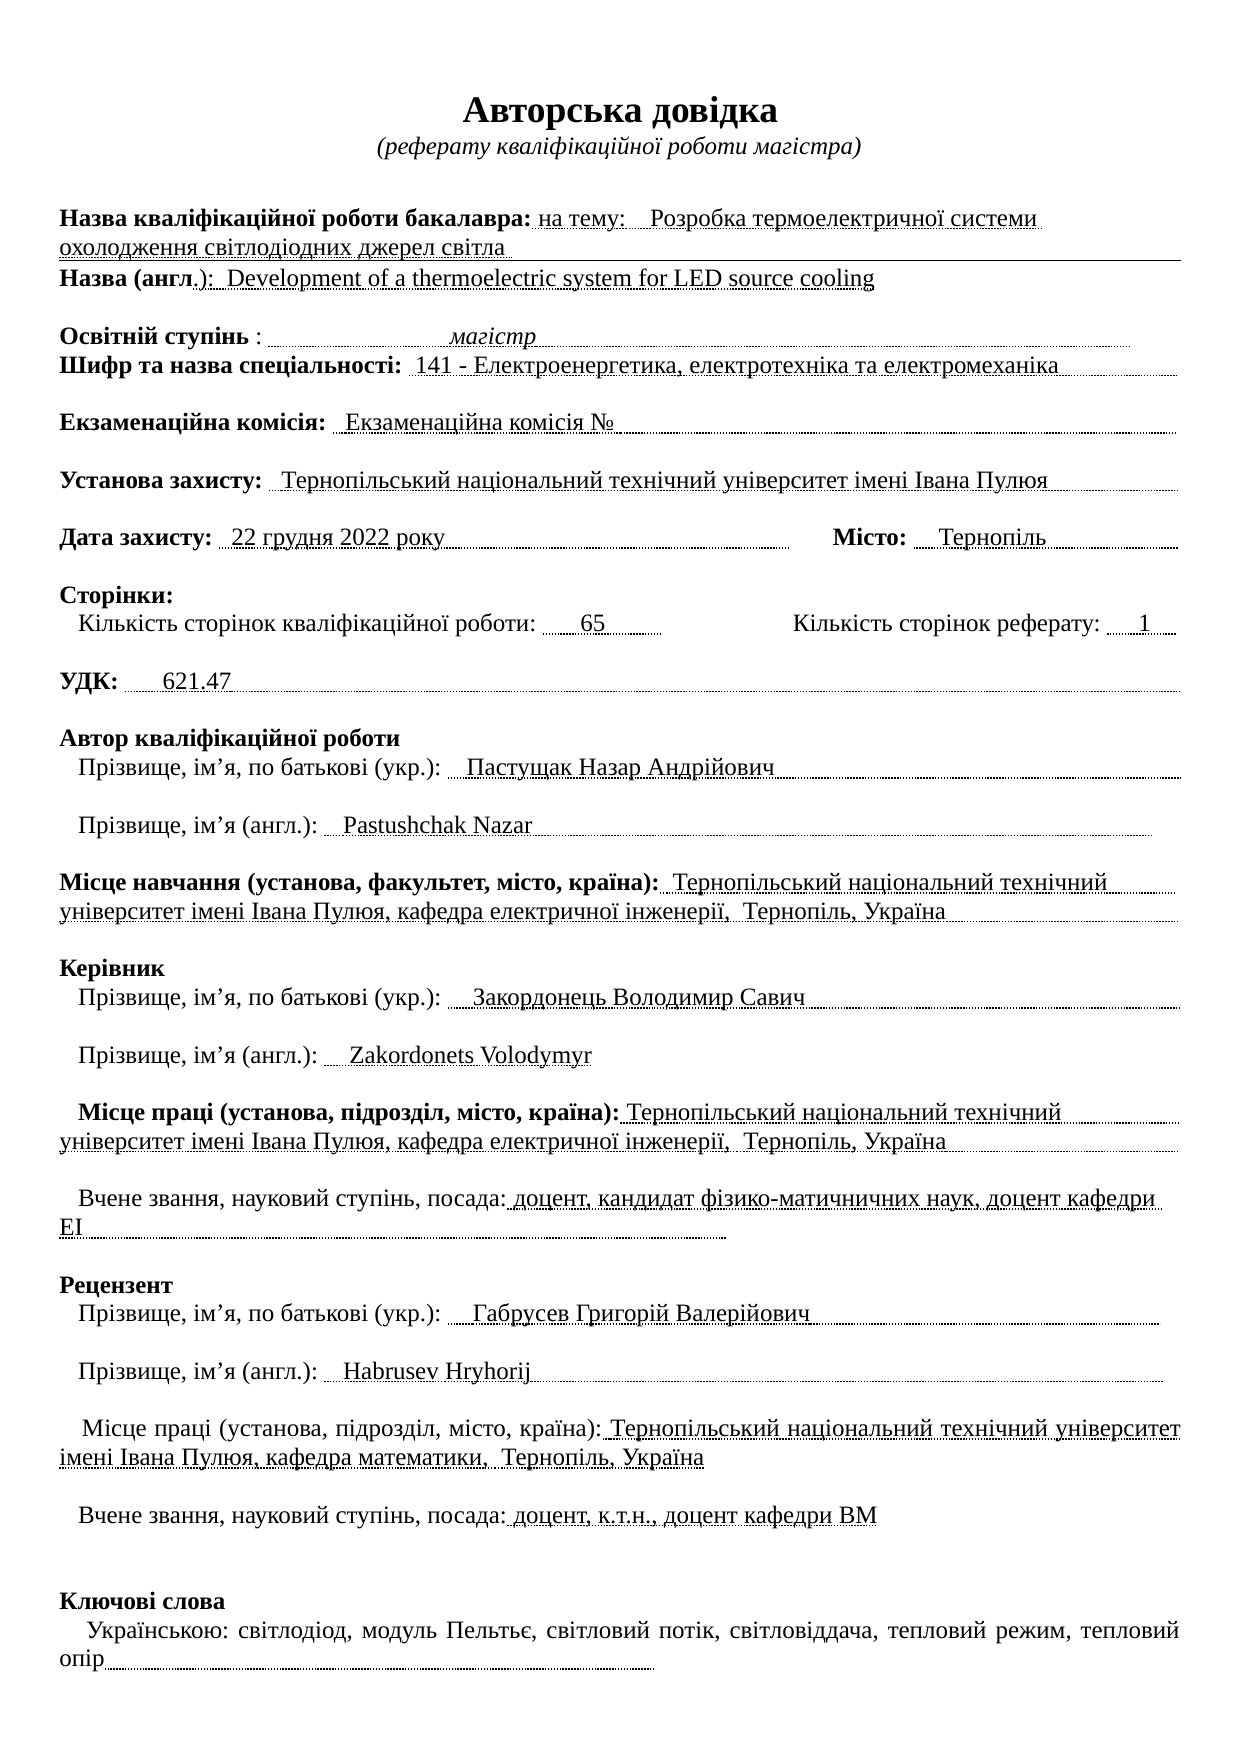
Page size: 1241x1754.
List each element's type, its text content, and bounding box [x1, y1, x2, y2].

text УДК: 621.47 [59, 637, 1181, 695]
text Прізвище, ім’я, по батькові (укр.): Пастущак Назар Андрійович [59, 752, 1181, 781]
text (реферату кваліфікаційної роботи магістра) [59, 131, 1181, 160]
text Українською: світлодіод, модуль Пельтьє, світловий потік, світловіддача, тепловий режим, тепловий опір [59, 1615, 1181, 1672]
text Прізвище, ім’я (англ.): Pastushchak Nazar [59, 810, 1181, 838]
text Прізвище, ім’я, по батькові (укр.): Габрусев Григорій Валерійович [59, 1298, 1181, 1327]
text Прізвище, ім’я (англ.): Habrusev Hryhorij [59, 1356, 1181, 1385]
text Вчене звання, науковий ступінь, посада: доцент, к.т.н., доцент кафедри ВМ [59, 1500, 1181, 1528]
text Вчене звання, науковий ступінь, посада: доцент, кандидат фізико-матичничних наук, доцент кафедри ЕІ [59, 1183, 1181, 1241]
text Рецензент [59, 1270, 1181, 1298]
text Авторська довідка [59, 88, 1181, 131]
text Місце навчання (установа, факультет, місто, країна): Тернопільський національний технічний університет імені Івана Пулюя, кафедра електричної інженерії, Тернопіль, Україна [59, 867, 1181, 925]
text Екзаменаційна комісія: Екзаменаційна комісія № [59, 407, 1181, 436]
text Прізвище, ім’я, по батькові (укр.): Закордонець Володимир Савич [59, 982, 1181, 1011]
text Назва кваліфікаційної роботи бакалавра: на тему: Розробка термоелектричної системи охолодження світлодіодних джерел світла [59, 203, 1181, 260]
text Місце праці (установа, підрозділ, місто, країна): Тернопільський національний технічний університет імені Івана Пулюя, кафедра математики, Тернопіль, Україна [59, 1413, 1181, 1471]
text Автор кваліфікаційної роботи [59, 723, 1181, 752]
text Прізвище, ім’я (англ.): Zakordonets Volodymyr [59, 1040, 1181, 1068]
text Ключові слова [59, 1586, 1181, 1615]
text Шифр та назва спеціальності: 141 - Електроенергетика, електротехніка та електромеханіка [59, 350, 1181, 407]
text Керівник [59, 953, 1181, 982]
text Кількість сторінок кваліфікаційної роботи: 65 Кількість сторінок реферату: 1 [59, 608, 1181, 637]
text Дата захисту: 22 грудня 2022 року Місто: Тернопіль [59, 522, 1181, 551]
text Місце праці (установа, підрозділ, місто, країна): Тернопільський національний технічний університет імені Івана Пулюя, кафедра електричної інженерії, Тернопіль, Україна [59, 1097, 1181, 1155]
text Сторінки: [59, 580, 1181, 608]
text Освітній ступінь : магістр [59, 321, 1181, 350]
text Установа захисту: Тернопільський національний технічний університет імені Івана Пулюя [59, 465, 1181, 522]
text Назва (англ.): Development of a thermoelectric system for LED source cooling [59, 261, 1181, 292]
